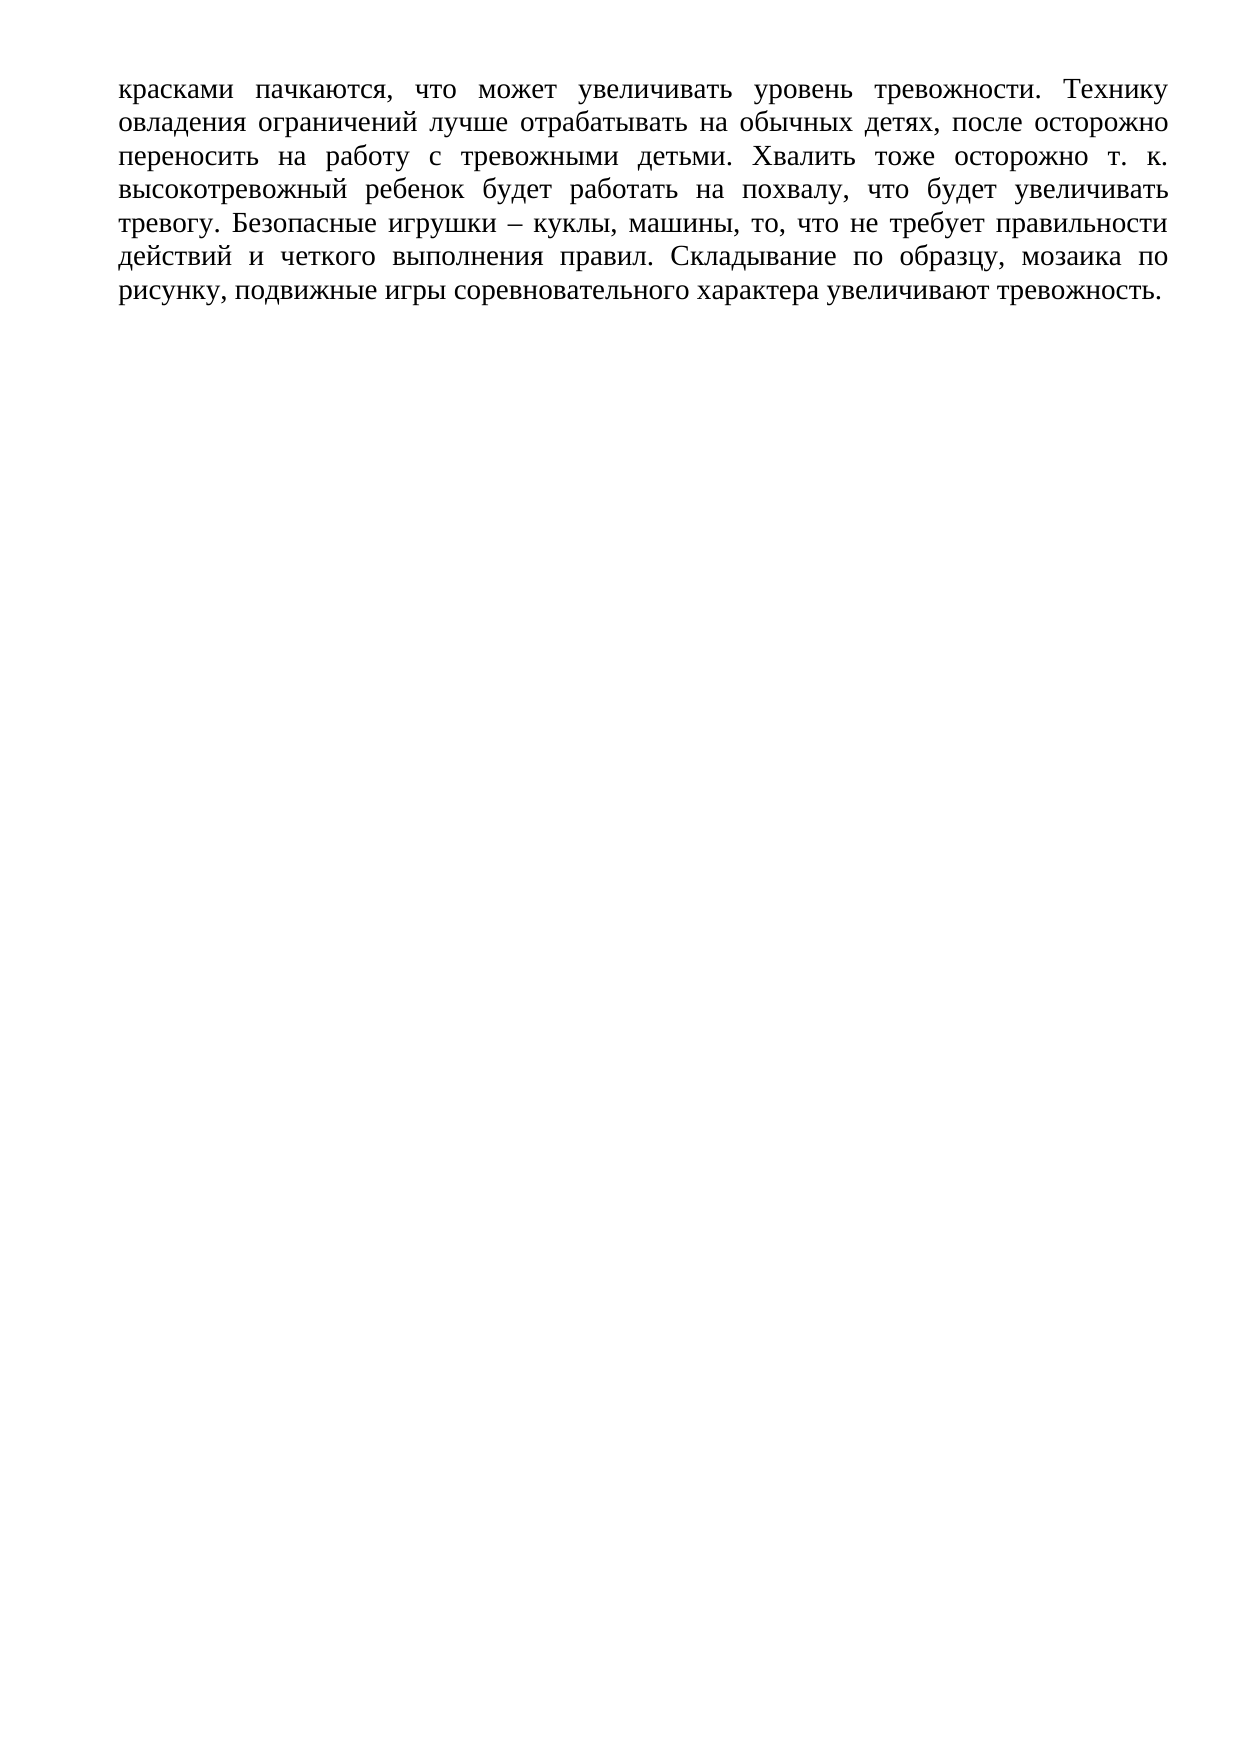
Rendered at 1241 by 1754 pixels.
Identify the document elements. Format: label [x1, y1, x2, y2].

text [118, 71, 1169, 306]
